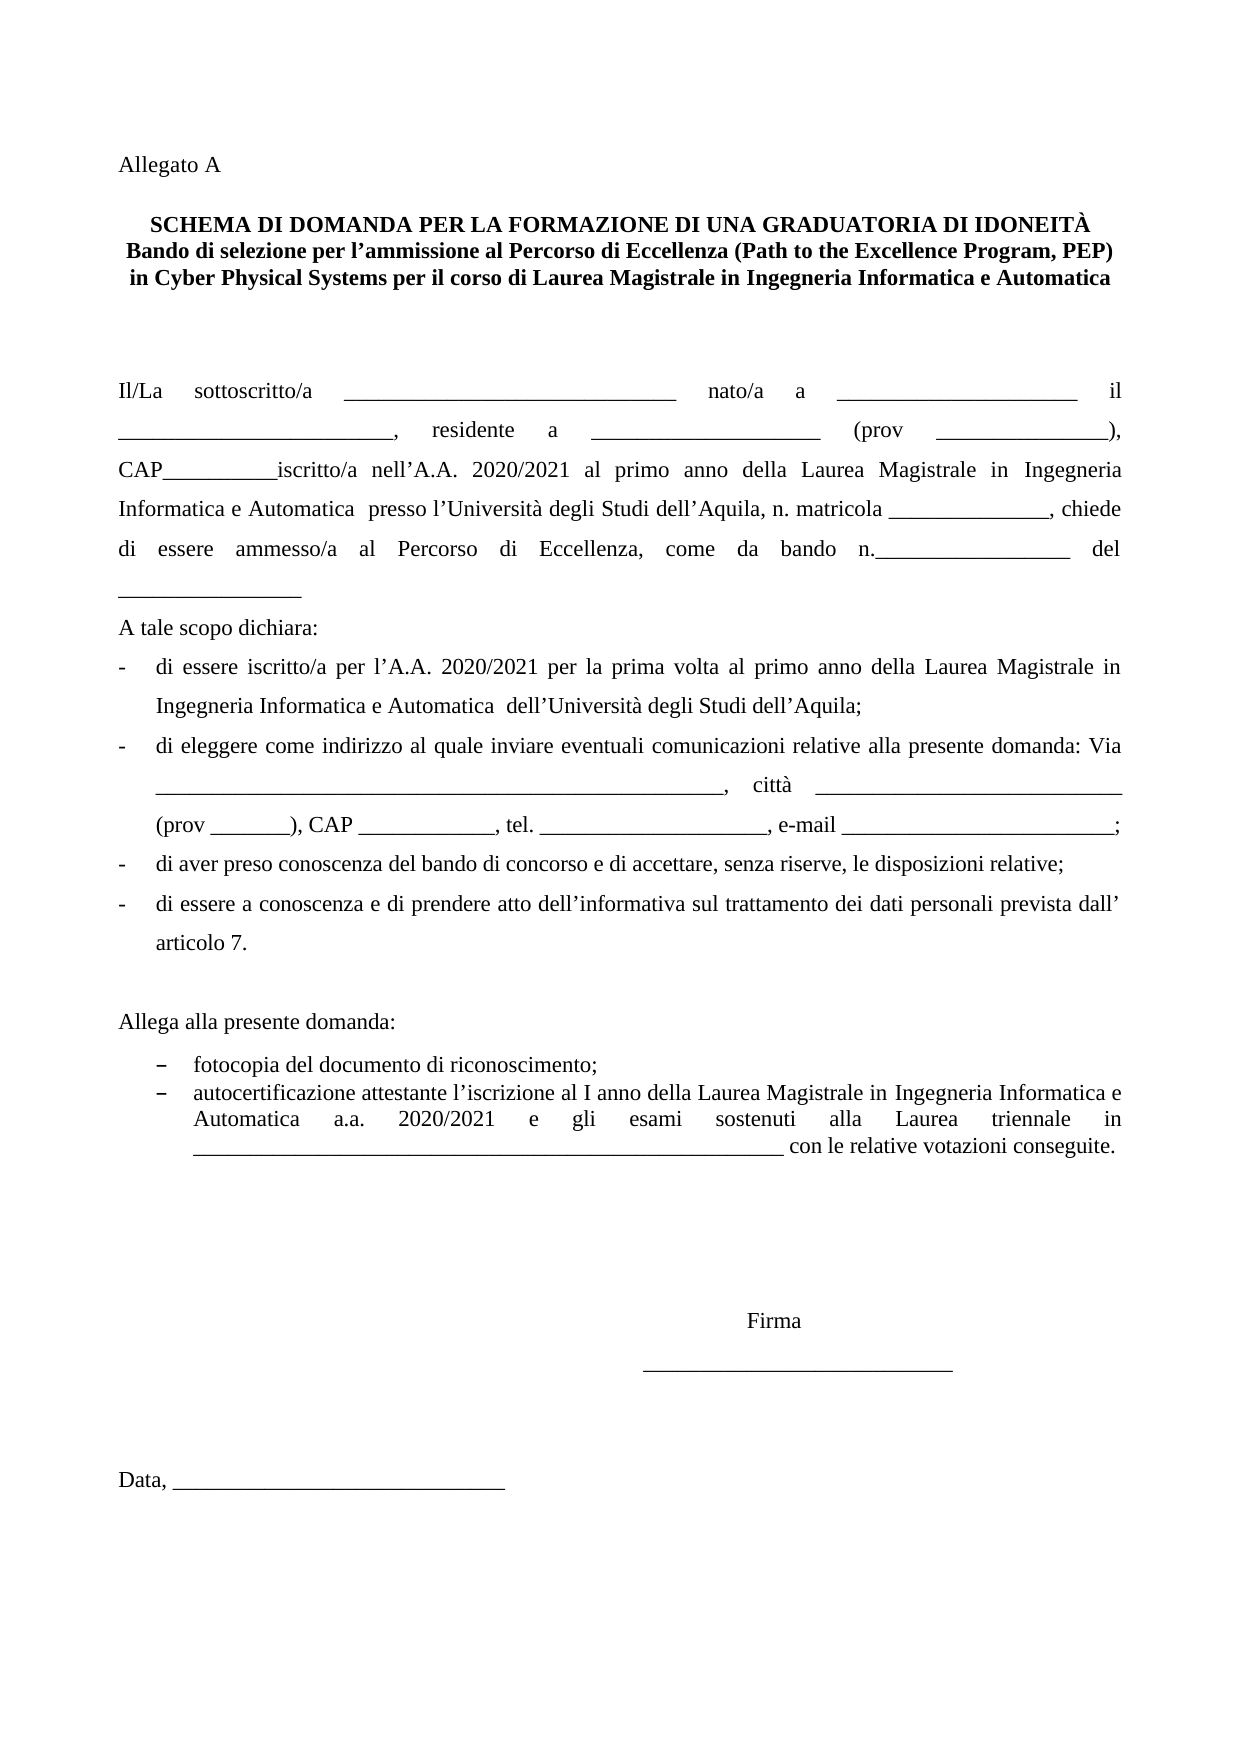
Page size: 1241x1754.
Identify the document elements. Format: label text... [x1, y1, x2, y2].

list di aver preso conoscenza del bando di concorso e di accettare, senza riserve, le disposizioni relative; [118, 850, 1122, 877]
list di essere a conoscenza e di prendere atto dell’informativa sul trattamento dei dati personali prevista dall’ articolo 7. [118, 890, 1122, 956]
list fotocopia del documento di riconoscimento; [156, 1048, 1122, 1079]
text SCHEMA DI DOMANDA PER LA FORMAZIONE DI UNA GRADUATORIA DI IDONEITÀ [118, 211, 1122, 238]
text Data, _____________________________ [118, 1466, 1122, 1492]
text Il/La sottoscritto/a _____________________________ nato/a a _____________________ il ________________________, residente a ____________________ (prov _______________), CAP__________iscritto/a nell’A.A. 2020/2021 al primo anno della Laurea Magistrale in Ingegneria Informatica e Automatica presso l’Università degli Studi dell’Aquila, n. matricola ______________, chiede di essere ammesso/a al Percorso di Eccellenza, come da bando n._________________ del ________________ [118, 377, 1122, 600]
list di essere iscritto/a per l’A.A. 2020/2021 per la prima volta al primo anno della Laurea Magistrale in Ingegneria Informatica e Automatica dell’Università degli Studi dell’Aquila; [118, 653, 1122, 719]
list di eleggere come indirizzo al quale inviare eventuali comunicazioni relative alla presente domanda: Via __________________________________________________, città ___________________________ (prov _______), CAP ____________, tel. ____________________, e-mail ________________________; [118, 732, 1122, 837]
text Allegato A [118, 151, 1122, 178]
text Firma [118, 1307, 1122, 1333]
text A tale scopo dichiara: [118, 613, 1122, 640]
text ___________________________ [118, 1348, 1122, 1374]
text Allega alla presente domanda: [118, 1008, 1122, 1035]
text Bando di selezione per l’ammissione al Percorso di Eccellenza (Path to the Excellence Program, PEP) in Cyber Physical Systems per il corso di Laurea Magistrale in Ingegneria Informatica e Automatica [118, 238, 1122, 290]
list autocertificazione attestante l’iscrizione al I anno della Laurea Magistrale in Ingegneria Informatica e Automatica a.a. 2020/2021 e gli esami sostenuti alla Laurea triennale in ____________________________________________________ con le relative votazioni conseguite. [156, 1079, 1122, 1158]
